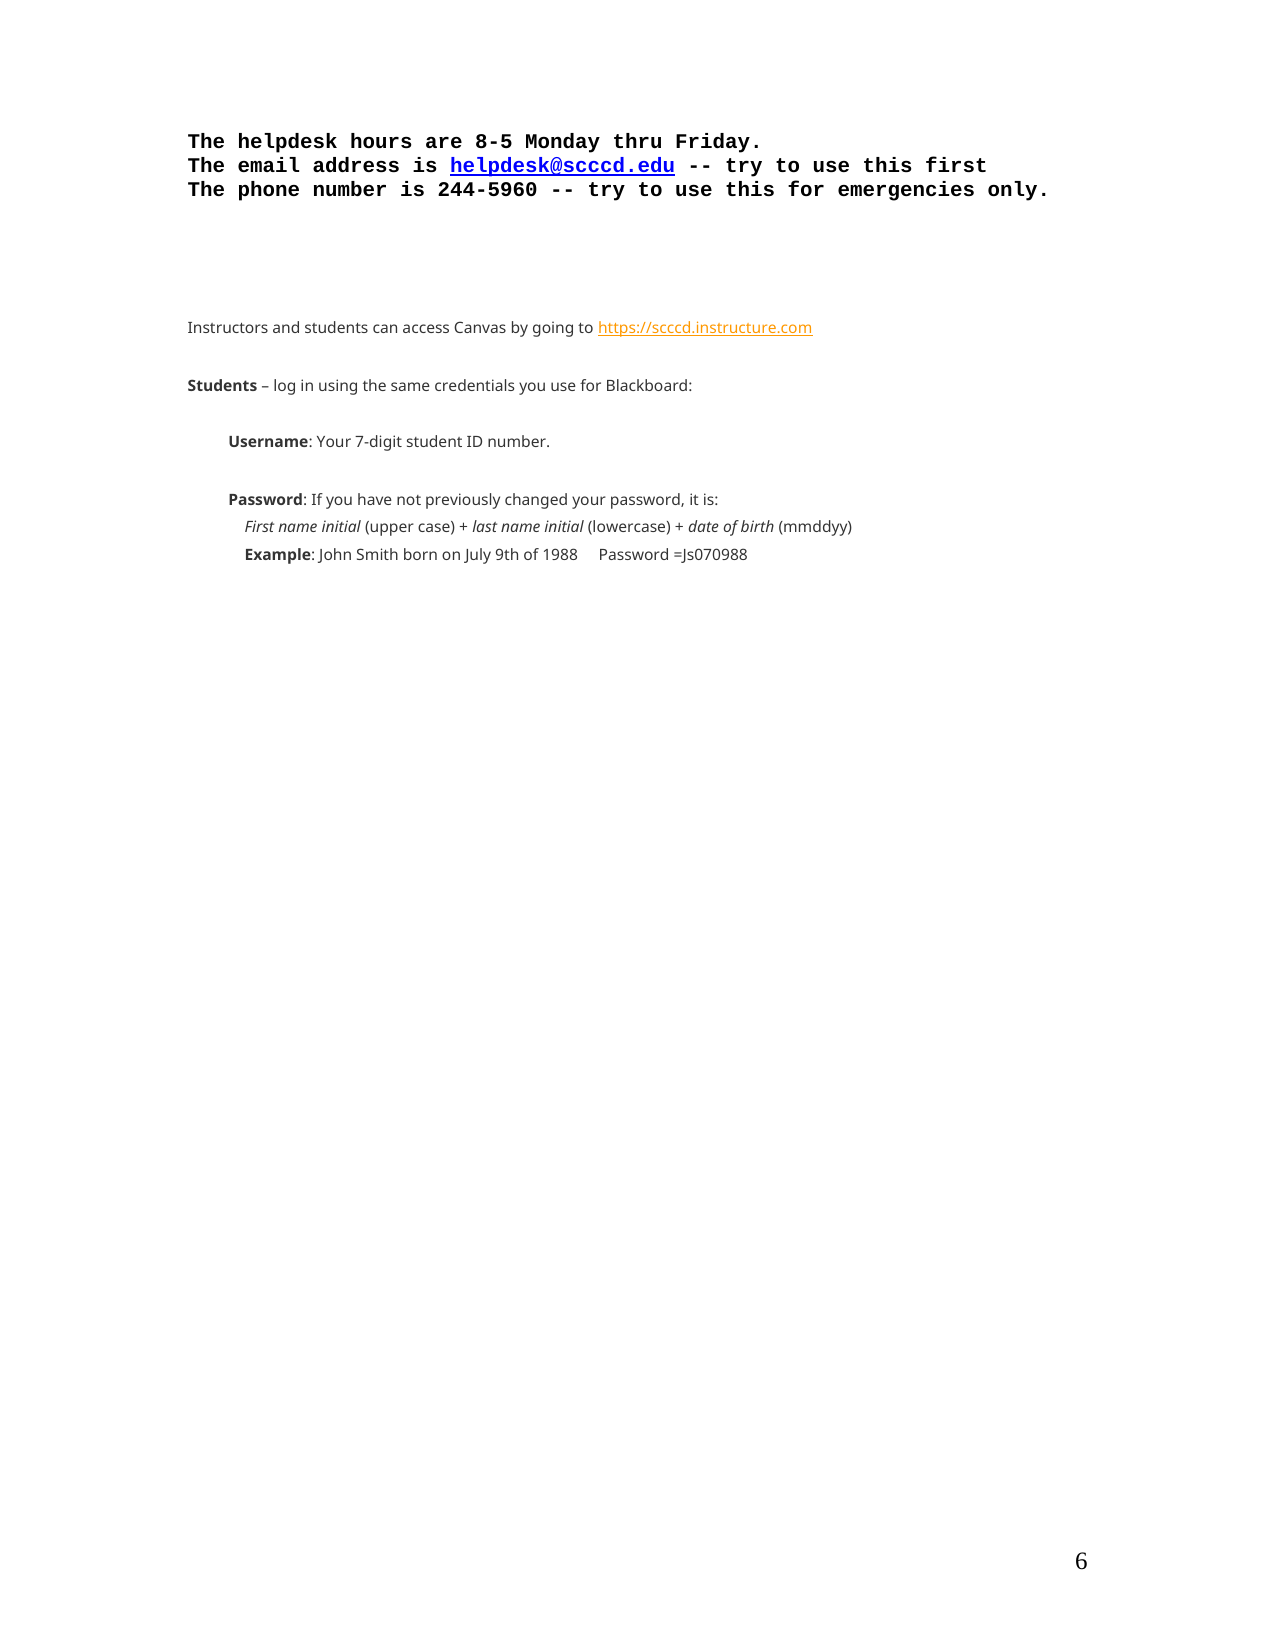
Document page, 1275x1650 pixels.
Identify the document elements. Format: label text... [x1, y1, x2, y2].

text The helpdesk hours are 8-5 Monday thru Friday. The email address is helpdesk@scccd.edu -- try to use this first The phone number is 244-5960 -- try to use this for emergencies only. [187, 131, 1087, 202]
text Password: If you have not previously changed your password, it is: First name initial (upper case) + last name initial (lowercase) + date of birth (mmddyy) Example: John Smith born on July 9th of 1988 Password =Js070988 [187, 482, 1087, 565]
text Username: Your 7-digit student ID number. [187, 425, 1087, 452]
text Instructors and students can access Canvas by going to https://scccd.instructure.com [187, 311, 1087, 338]
text Students – log in using the same credentials you use for Blackboard: [187, 368, 1087, 396]
